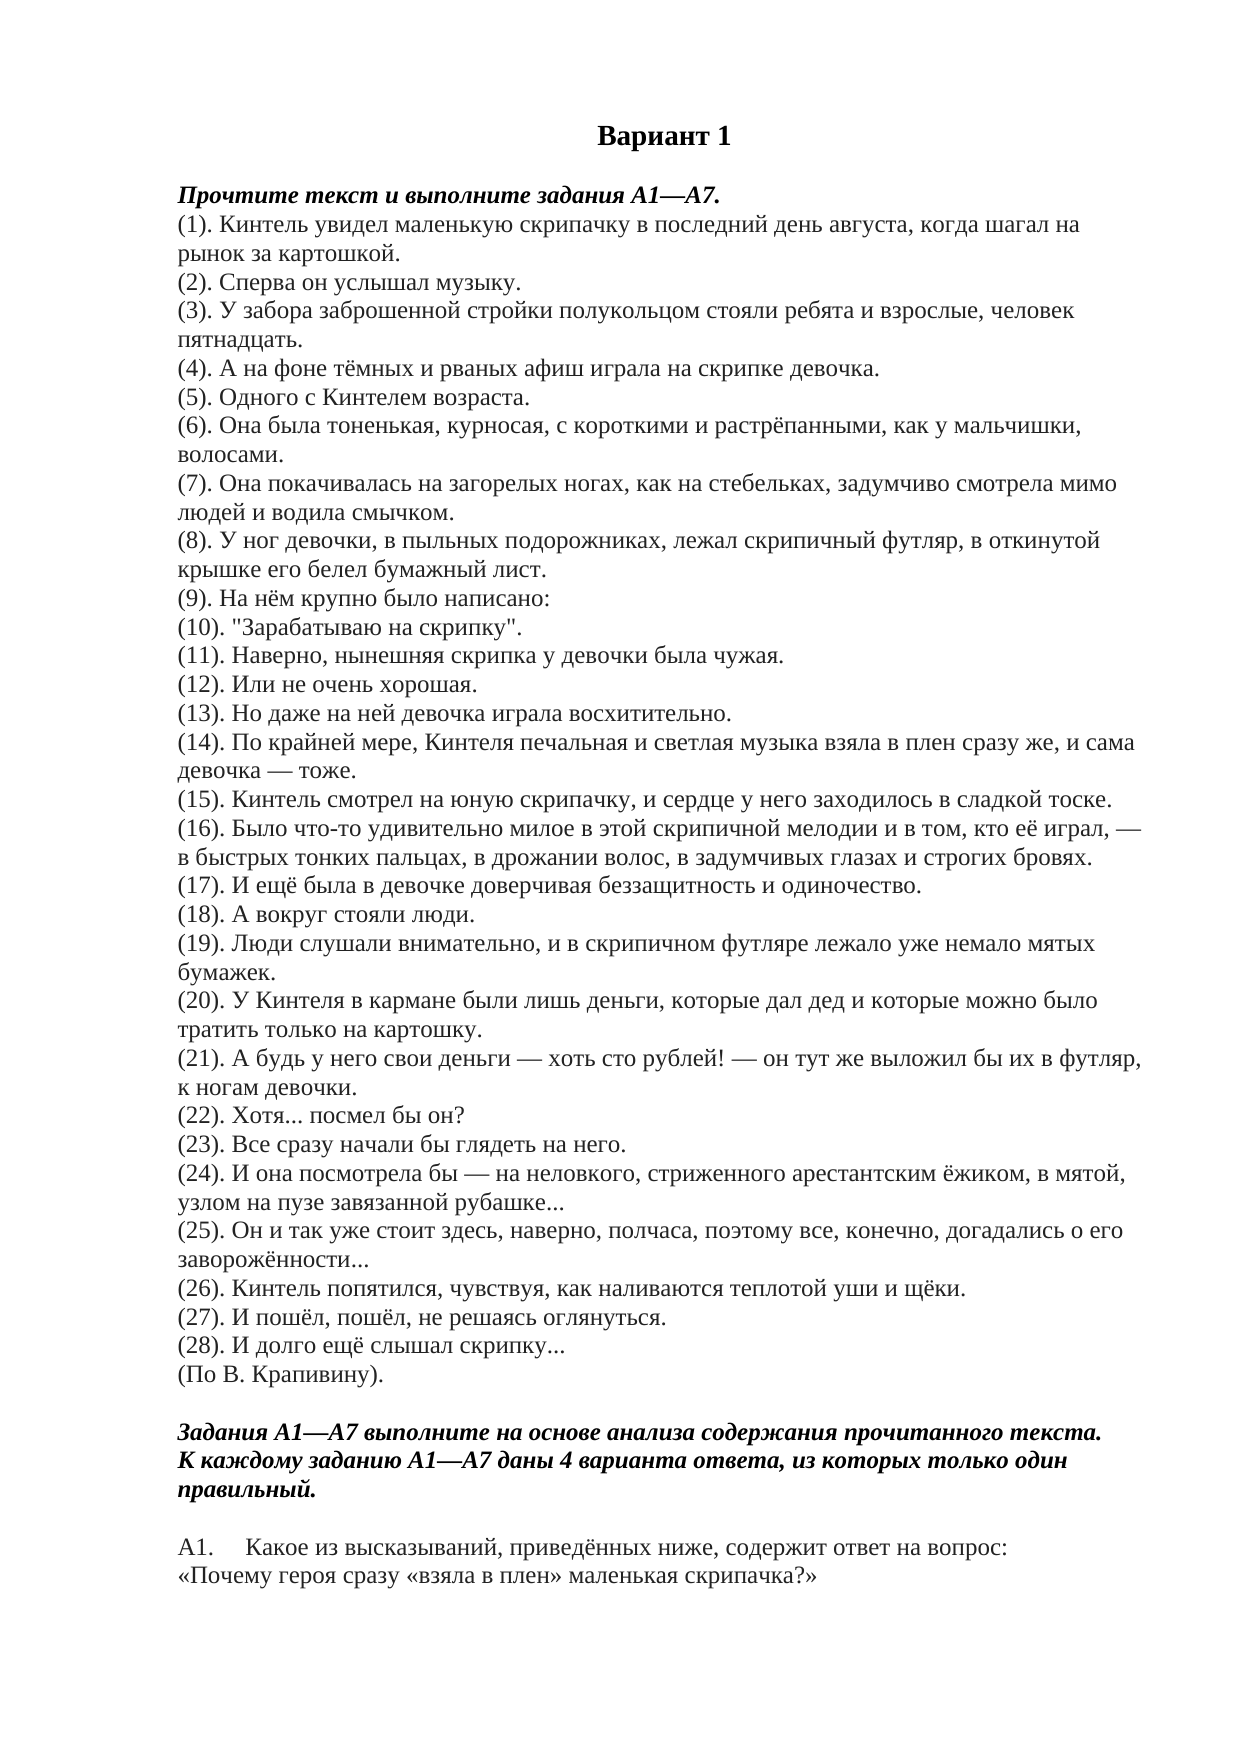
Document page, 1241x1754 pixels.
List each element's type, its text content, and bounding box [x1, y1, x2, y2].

text (1). Кинтель увидел маленькую скрипачку в последний день августа, когда шагал на рынок за картошкой. (2). Сперва он услышал музыку. (3). У забора заброшенной стройки полукольцом стояли ребята и взрослые, человек пятнадцать. (4). А на фоне тёмных и рваных афиш играла на скрипке девочка. (5). Одного с Кинтелем возраста. (6). Она была тоненькая, курносая, с короткими и растрёпанными, как у мальчишки, волосами. (7). Она покачивалась на загорелых ногах, как на стебельках, задумчиво смотрела мимо людей и водила смычком. (8). У ног девочки, в пыльных подорожниках, лежал скрипичный футляр, в откинутой крышке его белел бумажный лист. (9). На нём крупно было написано: (10). "Зарабатываю на скрипку". (11). Наверно, нынешняя скрипка у девочки была чужая. (12). Или не очень хорошая. (13). Но даже на ней девочка играла восхитительно. (14). По крайней мере, Кинтеля печальная и светлая музыка взяла в плен сразу же, и сама девочка — тоже. (15). Кинтель смотрел на юную скрипачку, и сердце у него заходилось в сладкой тоске. (16). Было что-то удивительно милое в этой скрипичной мелодии и в том, кто её играл, — в быстрых тонких пальцах, в дрожании волос, в задумчивых глазах и строгих бровях. (17). И ещё была в девочке доверчивая беззащитность и одиночество. (18). А вокруг стояли люди. (19). Люди слушали внимательно, и в скрипичном футляре лежало уже немало мятых бумажек. (20). У Кинтеля в кармане были лишь деньги, которые дал дед и которые можно было тратить только на картошку. (21). А будь у него свои деньги — хоть сто рублей! — он тут же выложил бы их в футляр, к ногам девочки. (22). Хотя... посмел бы он? (23). Все сразу начали бы глядеть на него. (24). И она посмотрела бы — на неловкого, стриженного арестантским ёжиком, в мятой, узлом на пузе завязанной рубашке... (25). Он и так уже стоит здесь, наверно, полчаса, поэтому все, конечно, догадались о его заворожённости... (26). Кинтель попятился, чувствуя, как наливаются теплотой уши и щёки. (27). И пошёл, пошёл, не решаясь оглянуться. (28). И долго ещё слышал скрипку... (По В. Крапивину). [177, 209, 1152, 1388]
text Задания А1—А7 выполните на основе анализа содержания прочитанного текста. К каждому заданию А1—А7 даны 4 варианта ответа, из которых только один правильный. [177, 1417, 1152, 1503]
text Прочтите текст и выполните задания А1—А7. [177, 180, 1152, 209]
text Вариант 1 [177, 118, 1152, 152]
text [177, 1532, 1152, 1618]
